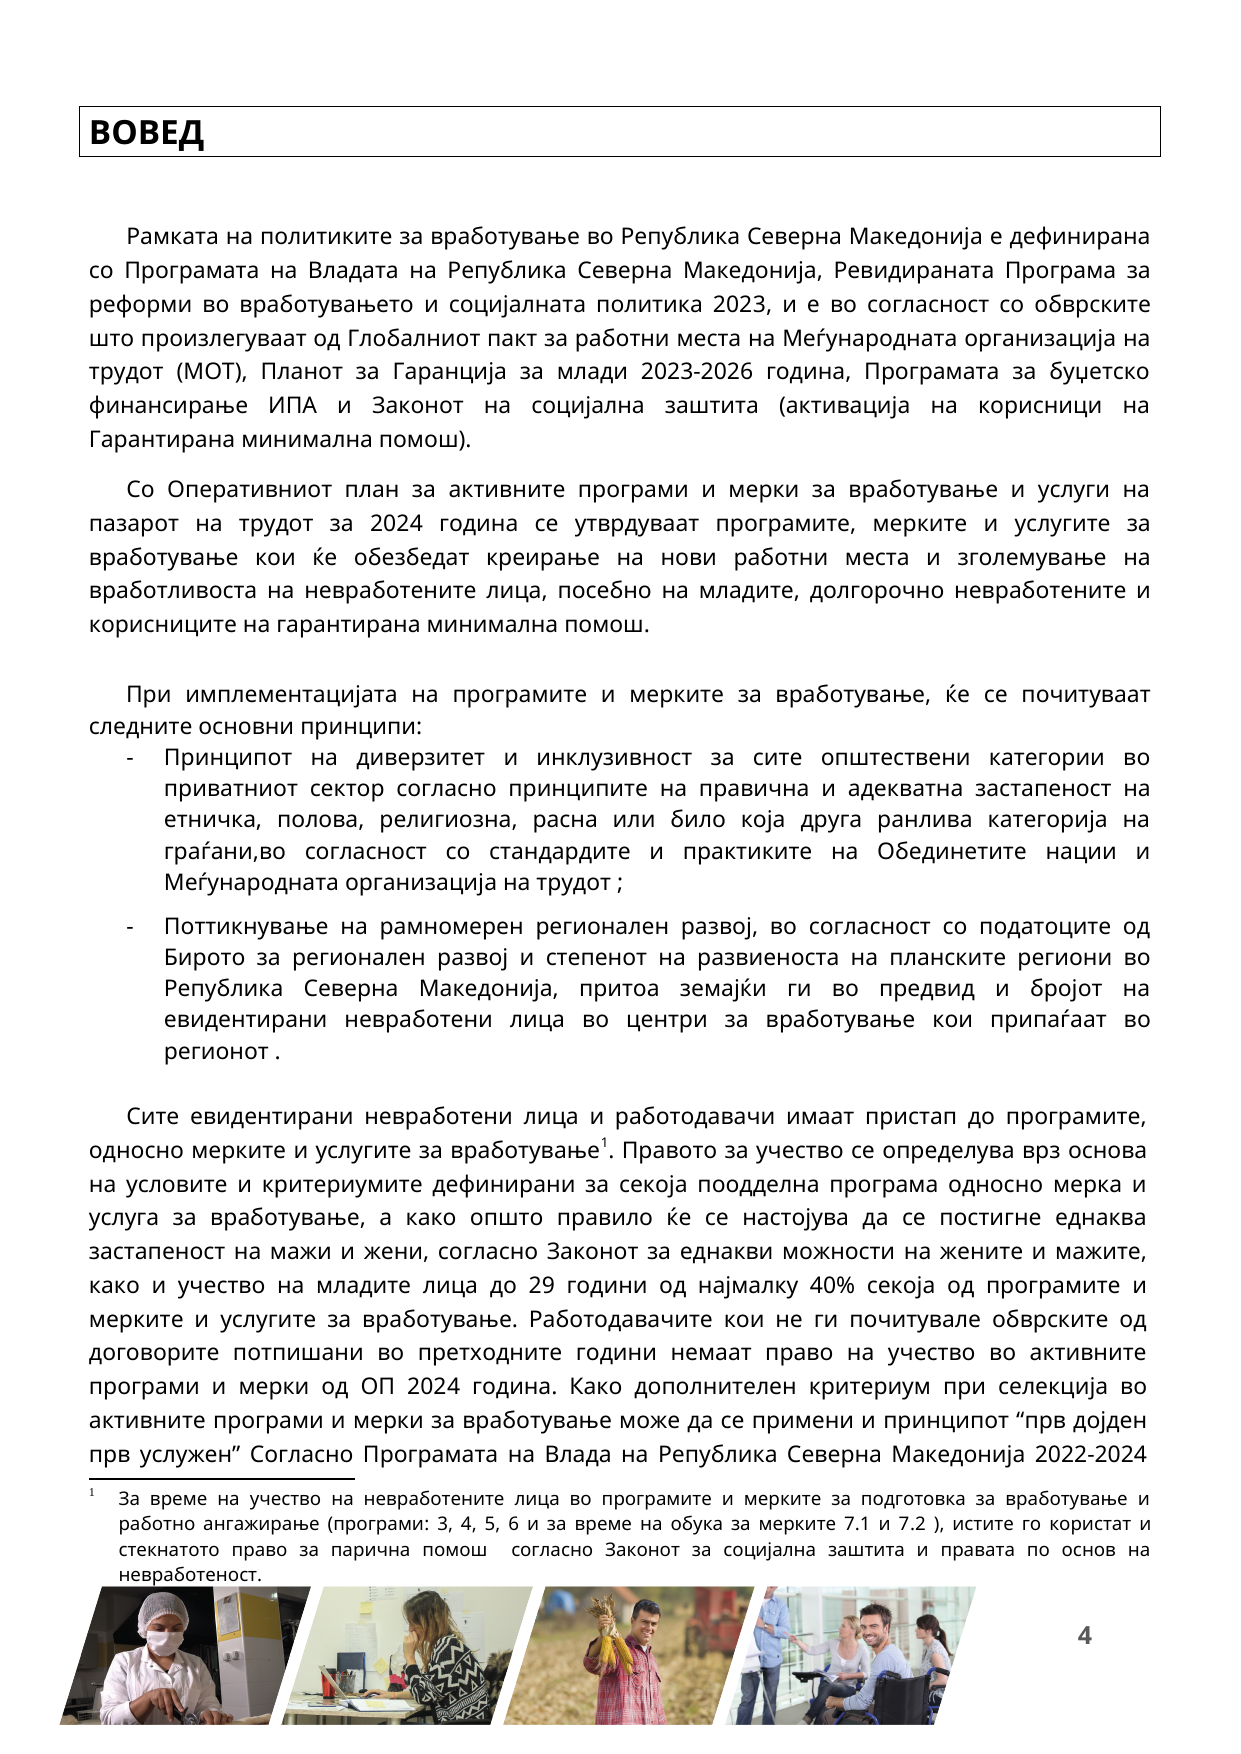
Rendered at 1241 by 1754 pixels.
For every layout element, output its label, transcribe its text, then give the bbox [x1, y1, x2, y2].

text При имплементацијата на програмите и мерките за вработување, ќе се почитуваат следните основни принципи: [89, 678, 1152, 741]
list Принципот на диверзитет и инклузивност за сите општествени категории во приватниот сектор согласно принципите на правична и адекватна застапеност на етничка, полова, религиозна, расна или било која друга ранлива категорија на граѓани,во согласност со стандардите и практиките на Обединетите нации и Меѓународната организација на трудот ; [126, 741, 1152, 897]
picture [59, 1586, 982, 1725]
text Рамката на политиките за вработување во Република Северна Македонија е дефинирана со Програмата на Владата на Република Северна Македонија, Ревидираната Програма за реформи во вработувањето и социјалната политика 2023, и е во согласност со обврските што произлегуваат од Глобалниот пакт за работни места на Меѓународната организација на трудот (MOT), Планот за Гаранција за млади 2023-2026 година, Програмата за буџетско финансирање ИПА и Законот на социјална заштита (активација на корисници на Гарантирана минимална помош). [89, 220, 1152, 454]
text Со Оперативниот план за активните програми и мерки за вработување и услуги на пазарот на трудот за 2024 година се утврдуваат програмите, мерките и услугите за вработување кои ќе обезбедат креирање на нови работни места и зголемување на вработливоста на невработените лица, посебно на младите, долгорочно невработените и корисниците на гарантирана минимална помош. [89, 473, 1152, 639]
list Поттикнување на рамномерен регионален развој, во согласност со податоците од Бирото за регионален развој и степенот на развиеноста на планските региони во Република Северна Македонија, притоа земајќи ги во предвид и бројот на евидентирани невработени лица во центри за вработување кои припаѓаат во регионот . [126, 909, 1152, 1066]
subtitle ВОВЕД [80, 107, 1160, 156]
